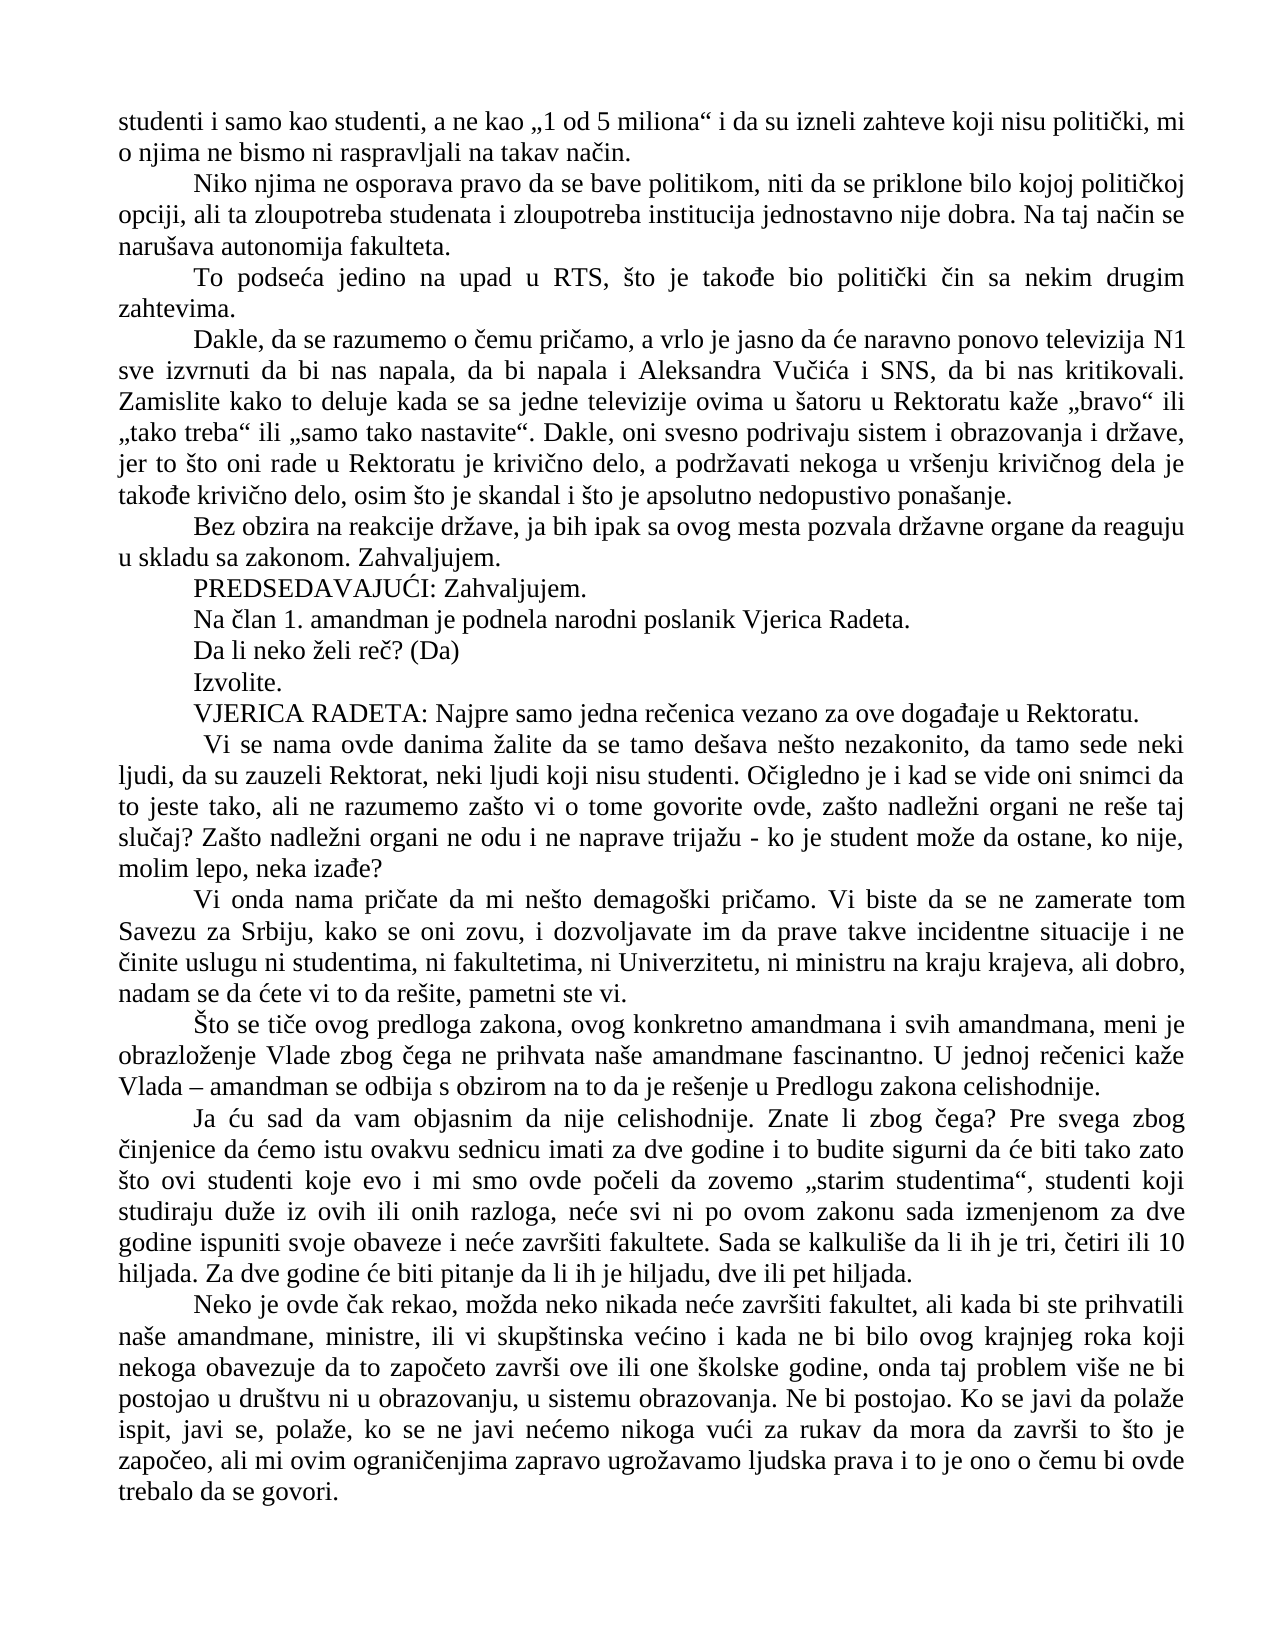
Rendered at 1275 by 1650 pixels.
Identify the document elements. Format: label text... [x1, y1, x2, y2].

text PREDSEDAVAJUĆI: Zahvaljujem. [118, 572, 1186, 603]
text Izvolite. [118, 666, 1186, 697]
text Vi onda nama pričate da mi nešto demagoški pričamo. Vi biste da se ne zamerate tom Savezu za Srbiju, kako se oni zovu, i dozvoljavate im da prave takve incidentne situacije i ne činite uslugu ni studentima, ni fakultetima, ni Univerzitetu, ni ministru na kraju krajeva, ali dobro, nadam se da ćete vi to da rešite, pametni ste vi. [118, 884, 1186, 1008]
text VJERICA RADETA: Najpre samo jedna rečenica vezano za ove događaje u Rektoratu. [118, 697, 1186, 728]
text Ja ću sad da vam objasnim da nije celishodnije. Znate li zbog čega? Pre svega zbog činjenice da ćemo istu ovakvu sednicu imati za dve godine i to budite sigurni da će biti tako zato što ovi studenti koje evo i mi smo ovde počeli da zovemo „starim studentima“, studenti koji studiraju duže iz ovih ili onih razloga, neće svi ni po ovom zakonu sada izmenjenom za dve godine ispuniti svoje obaveze i neće završiti fakultete. Sada se kalkuliše da li ih je tri, četiri ili 10 hiljada. Za dve godine će biti pitanje da li ih je hiljadu, dve ili pet hiljada. [118, 1102, 1186, 1288]
text Na član 1. amandman je podnela narodni poslanik Vjerica Radeta. [118, 603, 1186, 634]
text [118, 105, 1186, 167]
text Bez obzira na reakcije države, ja bih ipak sa ovog mesta pozvala državne organe da reaguju u skladu sa zakonom. Zahvaljujem. [118, 510, 1186, 572]
text Niko njima ne osporava pravo da se bave politikom, niti da se priklone bilo kojoj političkoj opciji, ali ta zloupotreba studenata i zloupotreba institucija jednostavno nije dobra. Na taj način se narušava autonomija fakulteta. [118, 167, 1186, 261]
text Da li neko želi reč? (Da) [118, 634, 1186, 666]
text Vi se nama ovde danima žalite da se tamo dešava nešto nezakonito, da tamo sede neki ljudi, da su zauzeli Rektorat, neki ljudi koji nisu studenti. Očigledno je i kad se vide oni snimci da to jeste tako, ali ne razumemo zašto vi o tome govorite ovde, zašto nadležni organi ne reše taj slučaj? Zašto nadležni organi ne odu i ne naprave trijažu - ko je student može da ostane, ko nije, molim lepo, neka izađe? [118, 728, 1186, 884]
text Dakle, da se razumemo o čemu pričamo, a vrlo je jasno da će naravno ponovo televizija N1 sve izvrnuti da bi nas napala, da bi napala i Aleksandra Vučića i SNS, da bi nas kritikovali. Zamislite kako to deluje kada se sa jedne televizije ovima u šatoru u Rektoratu kaže „bravo“ ili „tako treba“ ili „samo tako nastavite“. Dakle, oni svesno podrivaju sistem i obrazovanja i države, jer to što oni rade u Rektoratu je krivično delo, a podržavati nekoga u vršenju krivičnog dela je takođe krivično delo, osim što je skandal i što je apsolutno nedopustivo ponašanje. [118, 323, 1186, 510]
text Neko je ovde čak rekao, možda neko nikada neće završiti fakultet, ali kada bi ste prihvatili naše amandmane, ministre, ili vi skupštinska većino i kada ne bi bilo ovog krajnjeg roka koji nekoga obavezuje da to započeto završi ove ili one školske godine, onda taj problem više ne bi postojao u društvu ni u obrazovanju, u sistemu obrazovanja. Ne bi postojao. Ko se javi da polaže ispit, javi se, polaže, ko se ne javi nećemo nikoga vući za rukav da mora da završi to što je započeo, ali mi ovim ograničenjima zapravo ugrožavamo ljudska prava i to je ono o čemu bi ovde trebalo da se govori. [118, 1288, 1186, 1507]
text Što se tiče ovog predloga zakona, ovog konkretno amandmana i svih amandmana, meni je obrazloženje Vlade zbog čega ne prihvata naše amandmane fascinantno. U jednoj rečenici kaže Vlada – amandman se odbija s obzirom na to da je rešenje u Predlogu zakona celishodnije. [118, 1008, 1186, 1102]
text To podseća jedino na upad u RTS, što je takođe bio politički čin sa nekim drugim zahtevima. [118, 261, 1186, 323]
